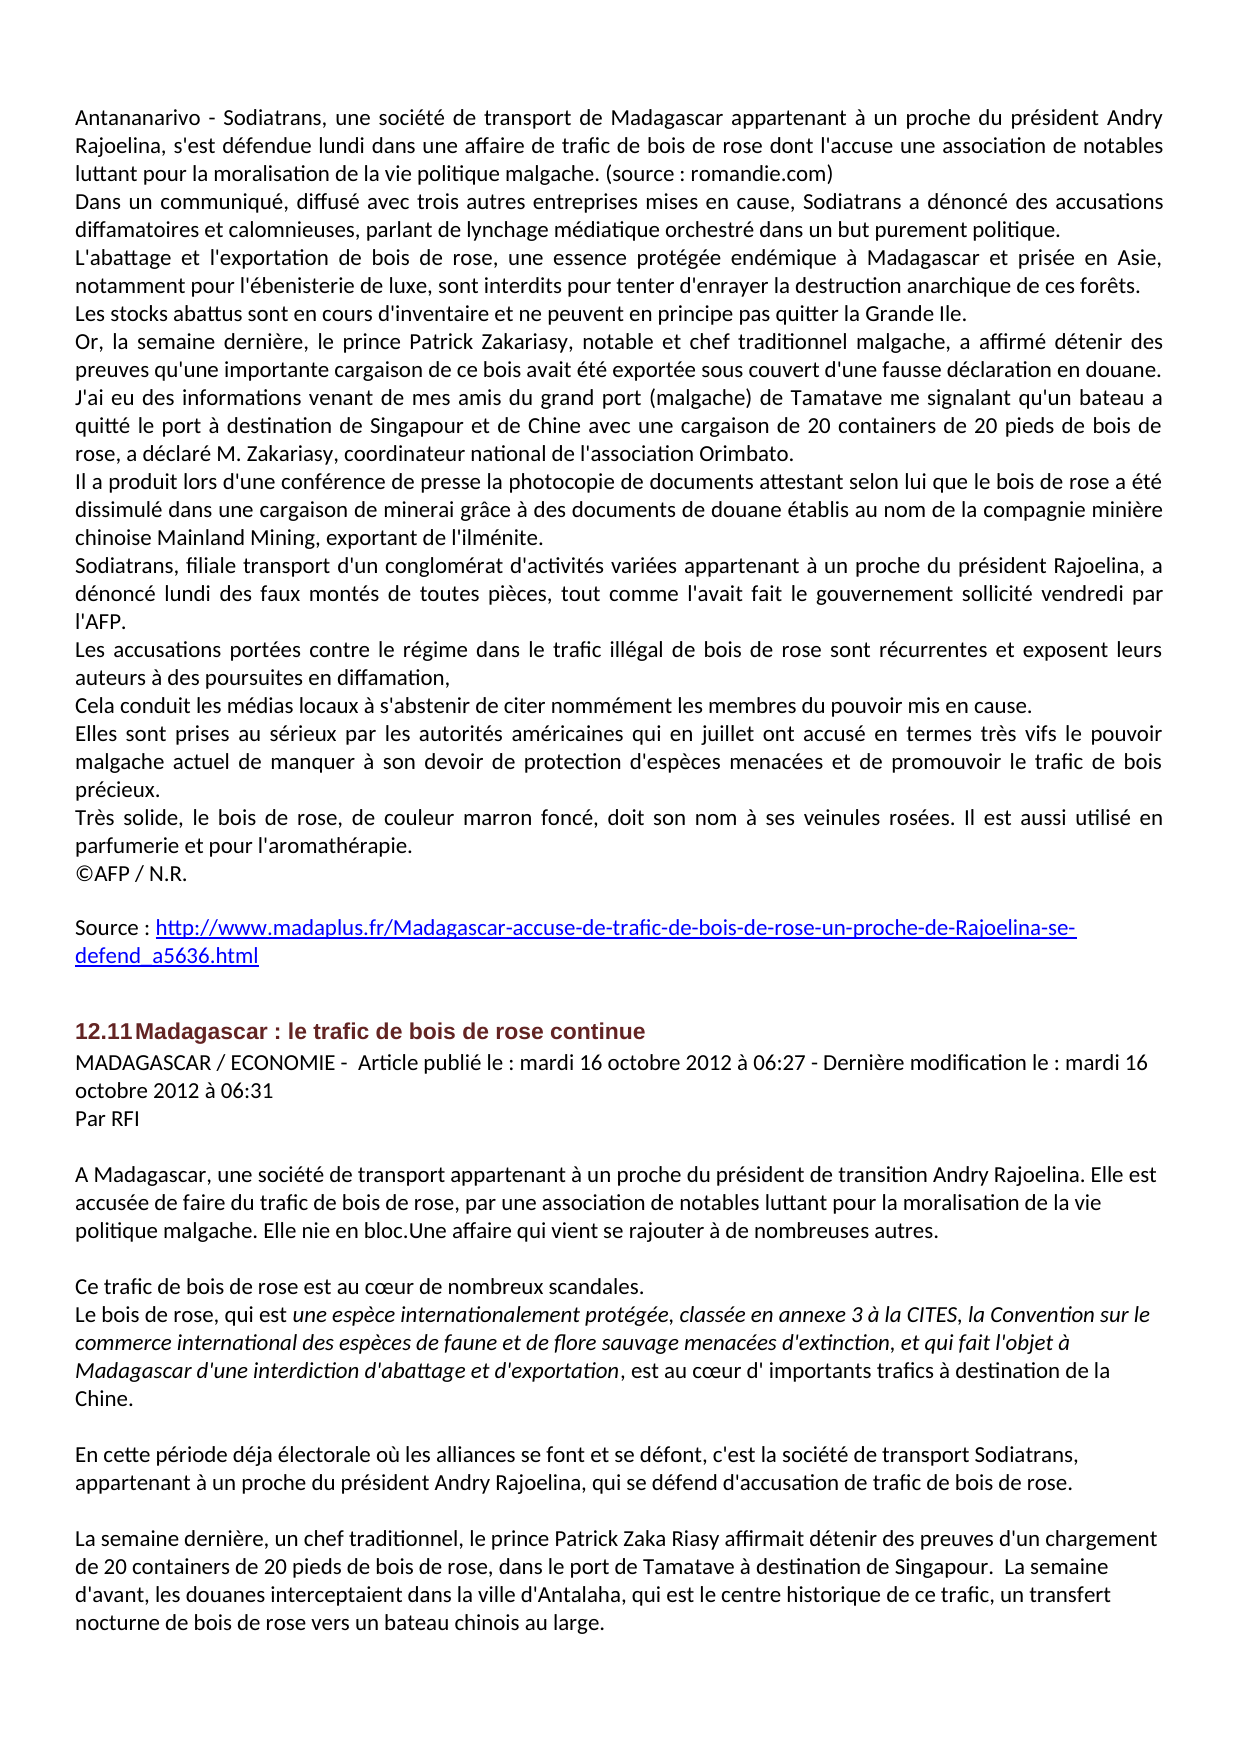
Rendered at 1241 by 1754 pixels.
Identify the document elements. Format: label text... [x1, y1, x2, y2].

text L'abattage et l'exportation de bois de rose, une essence protégée endémique à Madagascar et prisée en Asie, notamment pour l'ébenisterie de luxe, sont interdits pour tenter d'enrayer la destruction anarchique de ces forêts. [75, 243, 1165, 299]
text MADAGASCAR / ECONOMIE - Article publié le : mardi 16 octobre 2012 à 06:27 - Dernière modification le : mardi 16 octobre 2012 à 06:31 [75, 1048, 1165, 1104]
text Cela conduit les médias locaux à s'abstenir de citer nommément les membres du pouvoir mis en cause. [75, 691, 1165, 719]
text Elles sont prises au sérieux par les autorités américaines qui en juillet ont accusé en termes très vifs le pouvoir malgache actuel de manquer à son devoir de protection d'espèces menacées et de promouvoir le trafic de bois précieux. [75, 719, 1165, 803]
text Il a produit lors d'une conférence de presse la photocopie de documents attestant selon lui que le bois de rose a été dissimulé dans une cargaison de minerai grâce à des documents de douane établis au nom de la compagnie minière chinoise Mainland Mining, exportant de l'ilménite. [75, 467, 1165, 551]
subtitle Madagascar : le trafic de bois de rose continue [75, 1018, 1165, 1044]
text La semaine dernière, un chef traditionnel, le prince Patrick Zaka Riasy affirmait détenir des preuves d'un chargement de 20 containers de 20 pieds de bois de rose, dans le port de Tamatave à destination de Singapour. La semaine d'avant, les douanes interceptaient dans la ville d'Antalaha, qui est le centre historique de ce trafic, un transfert nocturne de bois de rose vers un bateau chinois au large. [75, 1524, 1165, 1637]
text Dans un communiqué, diffusé avec trois autres entreprises mises en cause, Sodiatrans a dénoncé des accusations diffamatoires et calomnieuses, parlant de lynchage médiatique orchestré dans un but purement politique. [75, 187, 1165, 243]
text A Madagascar, une société de transport appartenant à un proche du président de transition Andry Rajoelina. Elle est accusée de faire du trafic de bois de rose, par une association de notables luttant pour la moralisation de la vie politique malgache. Elle nie en bloc.Une affaire qui vient se rajouter à de nombreuses autres. [75, 1160, 1165, 1244]
text Sodiatrans, filiale transport d'un conglomérat d'activités variées appartenant à un proche du président Rajoelina, a dénoncé lundi des faux montés de toutes pièces, tout comme l'avait fait le gouvernement sollicité vendredi par l'AFP. [75, 551, 1165, 635]
text Les stocks abattus sont en cours d'inventaire et ne peuvent en principe pas quitter la Grande Ile. [75, 299, 1165, 327]
text Ce trafic de bois de rose est au cœur de nombreux scandales. [75, 1272, 1165, 1300]
text En cette période déja électorale où les alliances se font et se défont, c'est la société de transport Sodiatrans, appartenant à un proche du président Andry Rajoelina, qui se défend d'accusation de trafic de bois de rose. [75, 1440, 1165, 1496]
text ©AFP / N.R. [75, 859, 1165, 888]
text J'ai eu des informations venant de mes amis du grand port (malgache) de Tamatave me signalant qu'un bateau a quitté le port à destination de Singapour et de Chine avec une cargaison de 20 containers de 20 pieds de bois de rose, a déclaré M. Zakariasy, coordinateur national de l'association Orimbato. [75, 383, 1165, 467]
text Le bois de rose, qui est une espèce internationalement protégée, classée en annexe 3 à la CITES, la Convention sur le commerce international des espèces de faune et de flore sauvage menacées d'extinction, et qui fait l'objet à Madagascar d'une interdiction d'abattage et d'exportation, est au cœur d' importants trafics à destination de la Chine. [75, 1300, 1165, 1412]
text Source : http://www.madaplus.fr/Madagascar-accuse-de-trafic-de-bois-de-rose-un-proche-de-Rajoelina-se-defend_a5636.html [75, 913, 1165, 969]
text Par RFI [75, 1104, 1165, 1132]
text Or, la semaine dernière, le prince Patrick Zakariasy, notable et chef traditionnel malgache, a affirmé détenir des preuves qu'une importante cargaison de ce bois avait été exportée sous couvert d'une fausse déclaration en douane. [75, 327, 1165, 383]
text Les accusations portées contre le régime dans le trafic illégal de bois de rose sont récurrentes et exposent leurs auteurs à des poursuites en diffamation, [75, 635, 1165, 691]
text Très solide, le bois de rose, de couleur marron foncé, doit son nom à ses veinules rosées. Il est aussi utilisé en parfumerie et pour l'aromathérapie. [75, 803, 1165, 859]
text Antananarivo - Sodiatrans, une société de transport de Madagascar appartenant à un proche du président Andry Rajoelina, s'est défendue lundi dans une affaire de trafic de bois de rose dont l'accuse une association de notables luttant pour la moralisation de la vie politique malgache. (source : romandie.com) [75, 103, 1165, 187]
